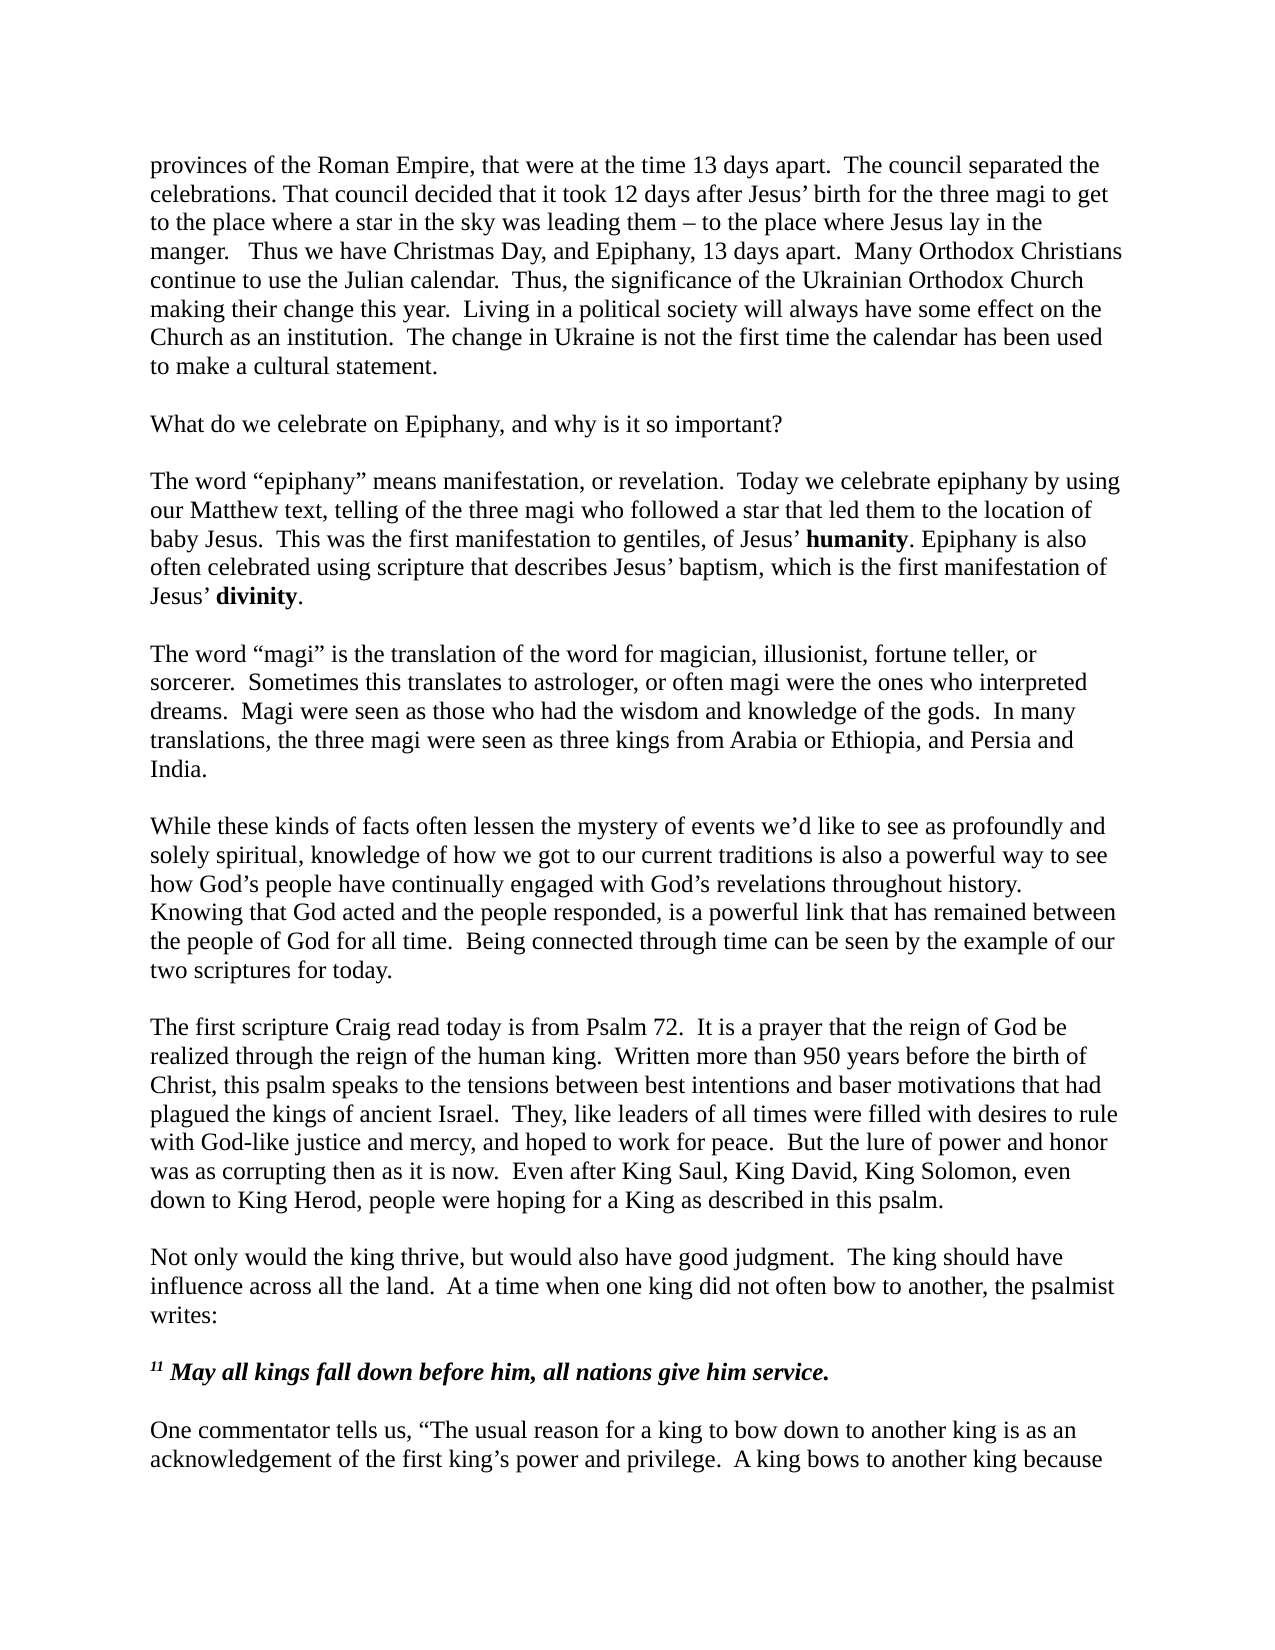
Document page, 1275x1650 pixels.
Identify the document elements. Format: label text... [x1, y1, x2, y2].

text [150, 1415, 1125, 1472]
text What do we celebrate on Epiphany, and why is it so important? [150, 409, 1125, 437]
text 11 May all kings fall down before him, all nations give him service. [150, 1329, 1125, 1386]
text The word “magi” is the translation of the word for magician, illusionist, fortune teller, or sorcerer. Sometimes this translates to astrologer, or often magi were the ones who interpreted dreams. Magi were seen as those who had the wisdom and knowledge of the gods. In many translations, the three magi were seen as three kings from Arabia or Ethiopia, and Persia and India. [150, 639, 1125, 782]
text The word “epiphany” means manifestation, or revelation. Today we celebrate epiphany by using our Matthew text, telling of the three magi who followed a star that led them to the location of baby Jesus. This was the first manifestation to gentiles, of Jesus’ humanity. Epiphany is also often celebrated using scripture that describes Jesus’ baptism, which is the first manifestation of Jesus’ divinity. [150, 466, 1125, 610]
text Not only would the king thrive, but would also have good judgment. The king should have influence across all the land. At a time when one king did not often bow to another, the psalmist writes: [150, 1242, 1125, 1329]
text The first scripture Craig read today is from Psalm 72. It is a prayer that the reign of God be realized through the reign of the human king. Written more than 950 years before the birth of Christ, this psalm speaks to the tensions between best intentions and baser motivations that had plagued the kings of ancient Israel. They, like leaders of all times were filled with desires to rule with God-like justice and mercy, and hoped to work for peace. But the lure of power and honor was as corrupting then as it is now. Even after King Saul, King David, King Solomon, even down to King Herod, people were hoping for a King as described in this psalm. [150, 1012, 1125, 1214]
text While these kinds of facts often lessen the mystery of events we’d like to see as profoundly and solely spiritual, knowledge of how we got to our current traditions is also a powerful way to see how God’s people have continually engaged with God’s revelations throughout history. Knowing that God acted and the people responded, is a powerful link that has remained between the people of God for all time. Being connected through time can be seen by the example of our two scriptures for today. [150, 811, 1125, 984]
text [150, 150, 1125, 380]
